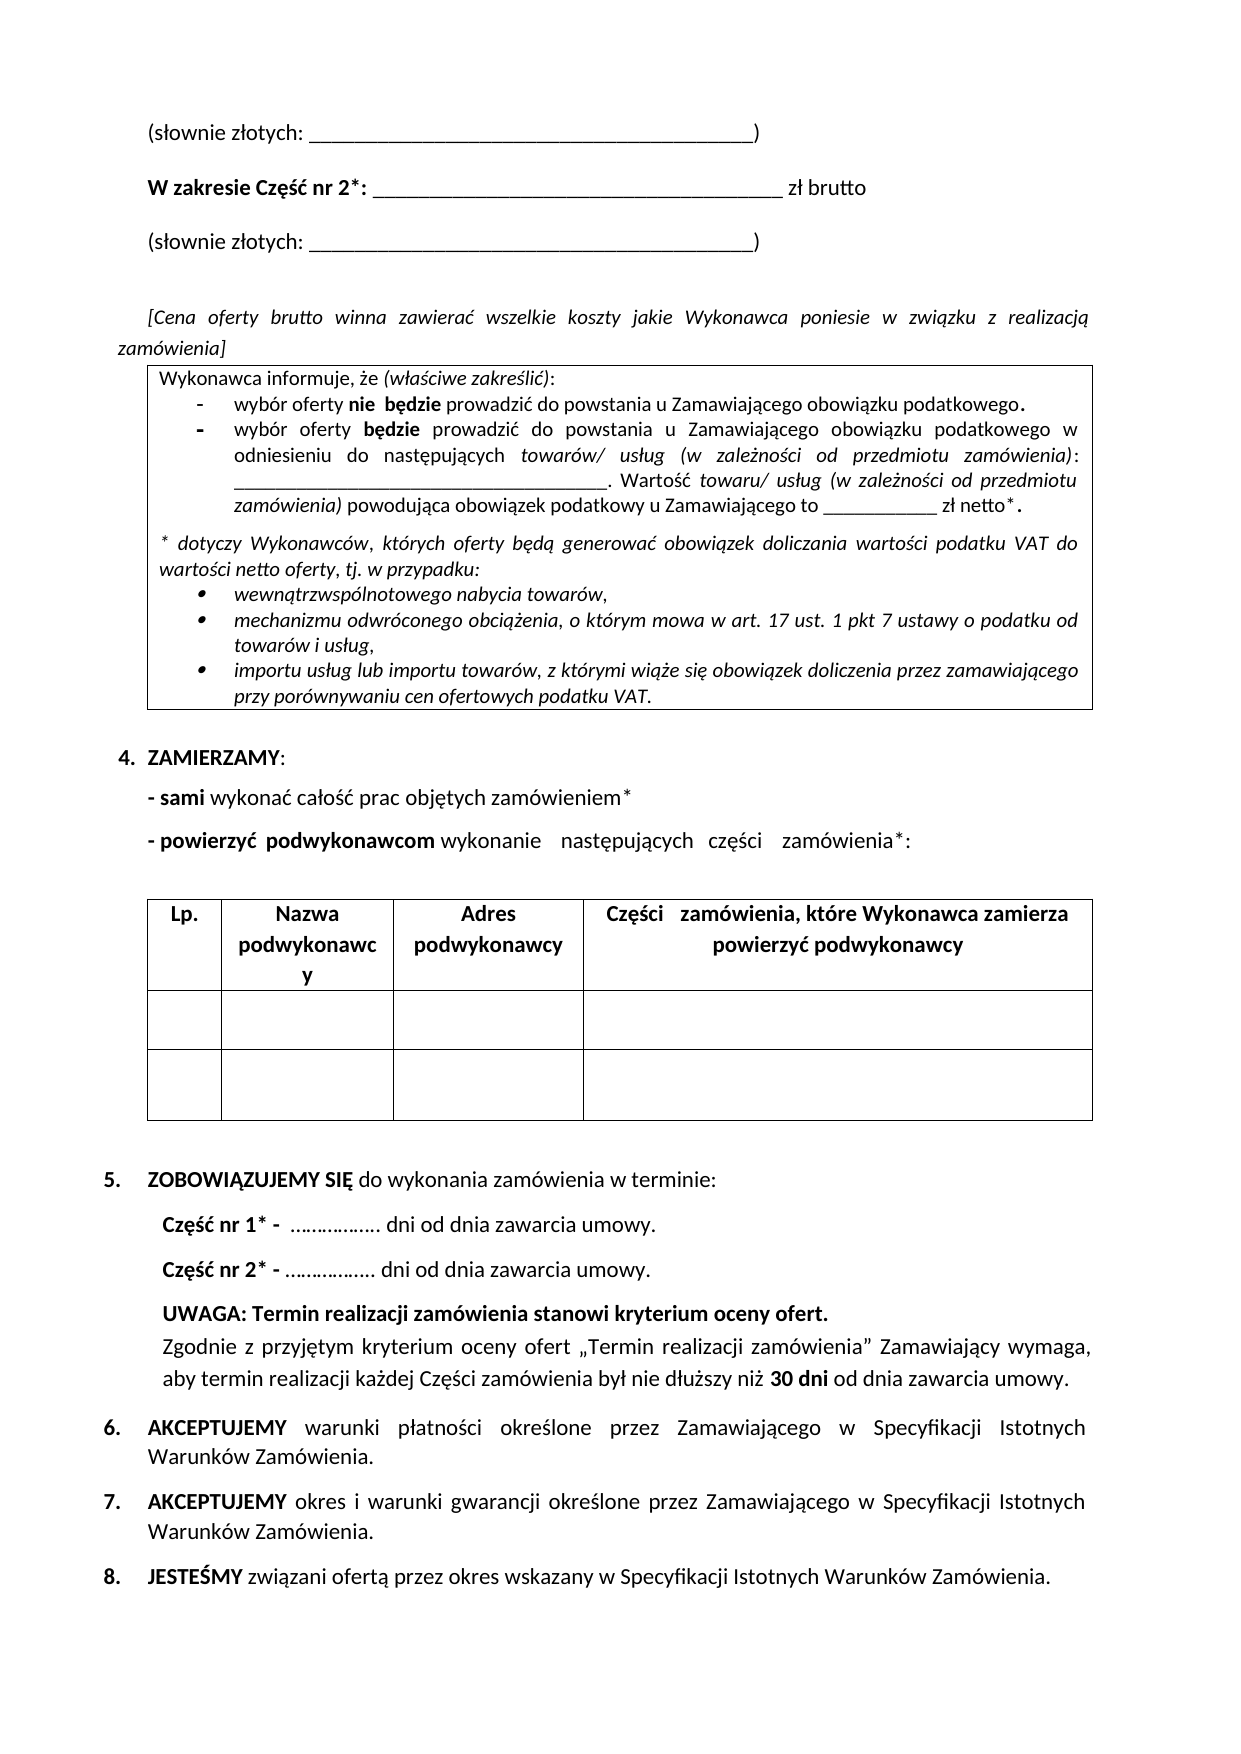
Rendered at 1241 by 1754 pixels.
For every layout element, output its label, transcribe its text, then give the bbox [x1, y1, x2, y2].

text (słownie złotych: _______________________________________) [147, 227, 1092, 256]
text UWAGA: Termin realizacji zamówienia stanowi kryterium oceny ofert. [118, 1299, 1092, 1328]
table_header Części zamówienia, które Wykonawca zamierza powierzyć podwykonawcy [584, 900, 1092, 990]
text [Cena oferty brutto winna zawierać wszelkie koszty jakie Wykonawca poniesie w związku z realizacją zamówienia] [118, 304, 1092, 362]
list ZOBOWIĄZUJEMY SIĘ do wykonania zamówienia w terminie: [103, 1165, 1087, 1193]
list powierzyć podwykonawcom wykonanie następujących części zamówienia*: [148, 826, 1087, 854]
text Część nr 1* - …………….. dni od dnia zawarcia umowy. [162, 1210, 1087, 1238]
table_cell [394, 1050, 583, 1120]
table_header Nazwa podwykonawcy [222, 900, 393, 990]
table_cell [148, 991, 221, 1048]
table_header Wykonawca informuje, że (właściwe zakreślić): wybór oferty nie będzie prowadzić do powstania u Zamawiającego obowiązku podatkowego. wybór oferty będzie prowadzić do powstania u Zamawiającego obowiązku podatkowego w odniesieniu do następujących towarów/ usług (w zależności od przedmiotu zamówienia): ____________________________________. Wartość towaru/ usług (w zależności od przedmiotu zamówienia) powodująca obowiązek podatkowy u Zamawiającego to ___________ zł netto*. * dotyczy Wykonawców, których oferty będą generować obowiązek doliczania wartości podatku VAT do wartości netto oferty, tj. w przypadku: wewnątrzwspólnotowego nabycia towarów, mechanizmu odwróconego obciążenia, o którym mowa w art. 17 ust. 1 pkt 7 ustawy o podatku od towarów i usług, importu usług lub importu towarów, z którymi wiąże się obowiązek doliczenia przez zamawiającego przy porównywaniu cen ofertowych podatku VAT. [148, 366, 1092, 708]
text Część nr 2* - …………….. dni od dnia zawarcia umowy. [162, 1255, 1087, 1283]
text Zgodnie z przyjętym kryterium oceny ofert „Termin realizacji zamówienia” Zamawiający wymaga, aby termin realizacji każdej Części zamówienia był nie dłuższy niż 30 dni od dnia zawarcia umowy. [162, 1332, 1092, 1392]
text W zakresie Część nr 2*: ____________________________________ zł brutto [147, 173, 1092, 201]
table_header Lp. [148, 900, 221, 990]
table_cell [584, 1050, 1092, 1120]
table_cell [222, 991, 393, 1048]
table_cell [584, 991, 1092, 1048]
table_header Adres podwykonawcy [394, 900, 583, 990]
table_cell [148, 1050, 221, 1120]
list sami wykonać całość prac objętych zamówieniem* [148, 783, 1087, 812]
table_cell [222, 1050, 393, 1120]
list JESTEŚMY związani ofertą przez okres wskazany w Specyfikacji Istotnych Warunków Zamówienia. [103, 1562, 1087, 1590]
list ZAMIERZAMY: [118, 743, 1087, 771]
table_cell [394, 991, 583, 1048]
list AKCEPTUJEMY okres i warunki gwarancji określone przez Zamawiającego w Specyfikacji Istotnych Warunków Zamówienia. [103, 1487, 1087, 1545]
text (słownie złotych: _______________________________________) [147, 118, 1092, 146]
list AKCEPTUJEMY warunki płatności określone przez Zamawiającego w Specyfikacji Istotnych Warunków Zamówienia. [103, 1413, 1087, 1471]
